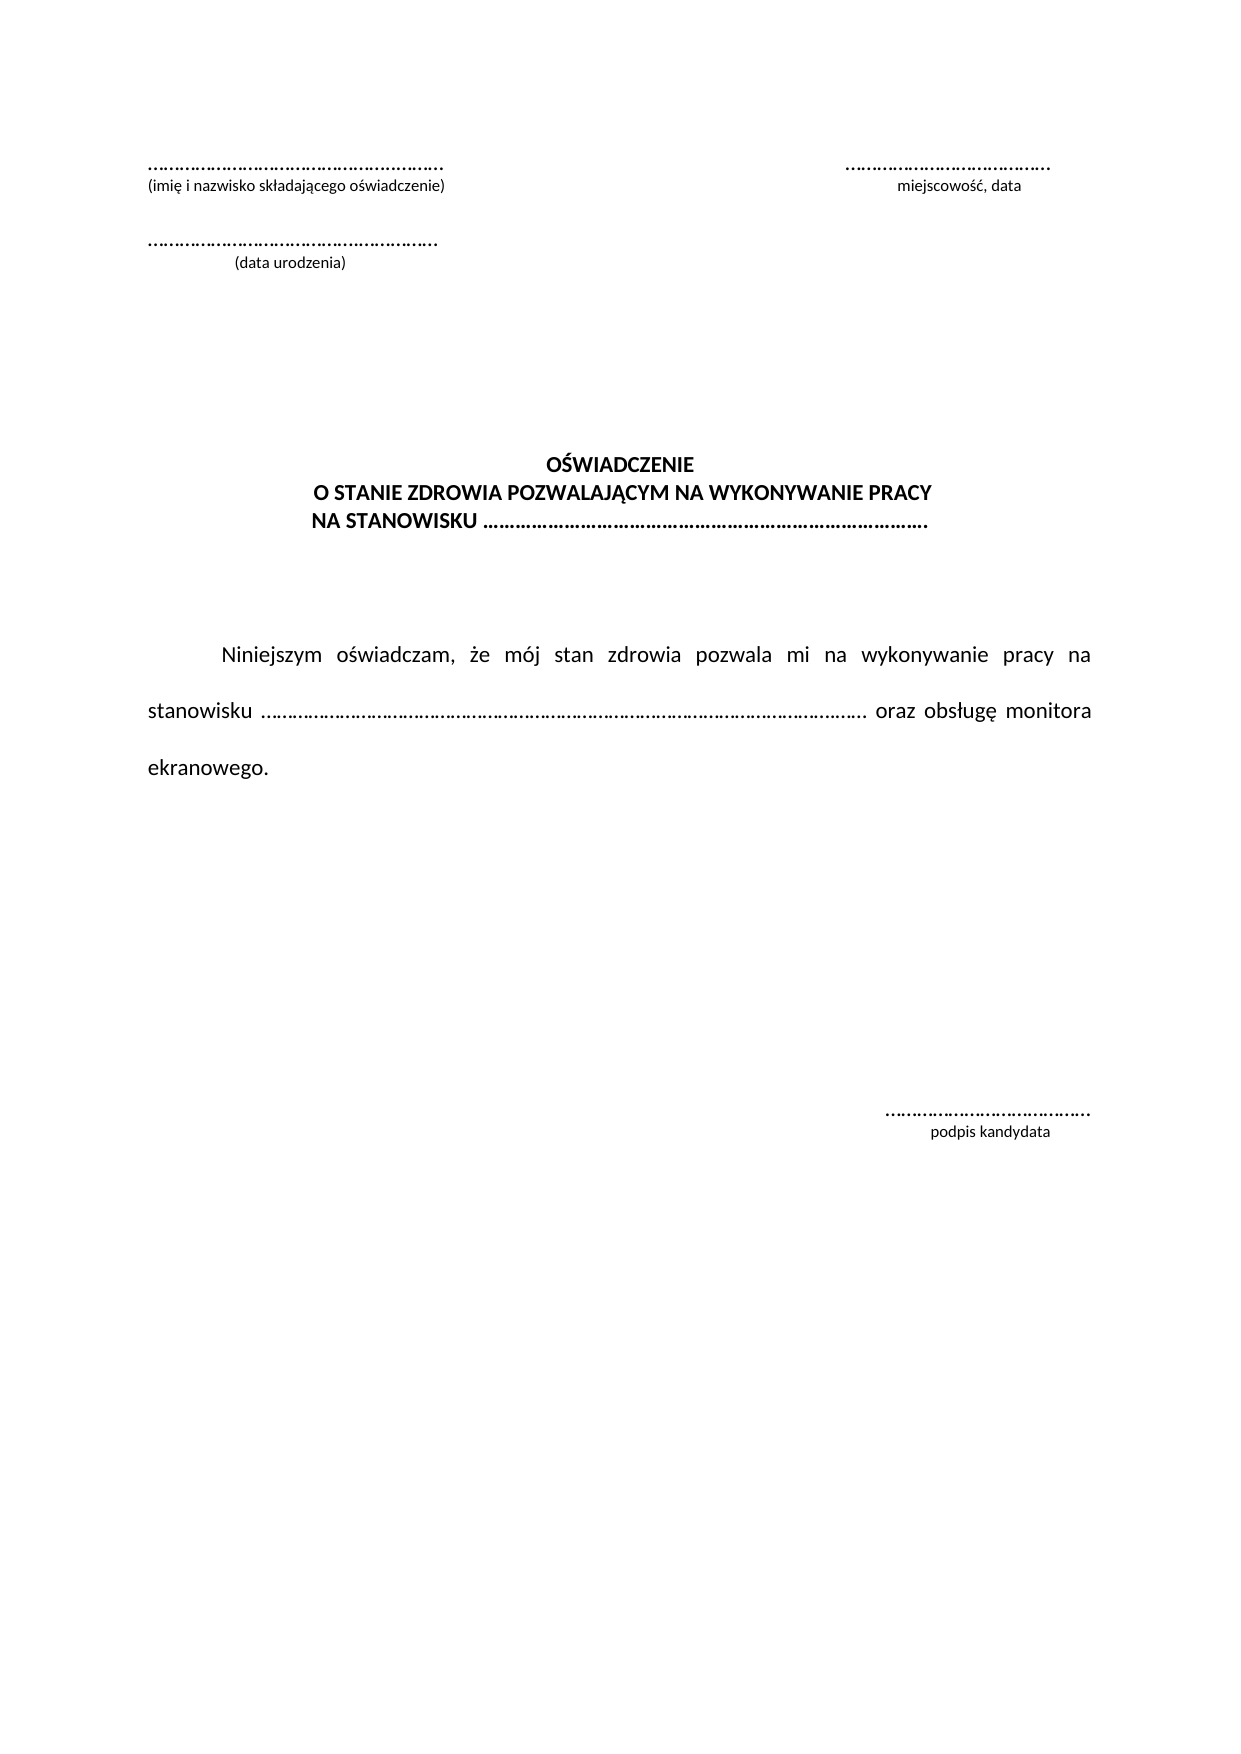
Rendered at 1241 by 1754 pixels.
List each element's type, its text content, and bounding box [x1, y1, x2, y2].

text podpis kandydata [148, 1122, 1093, 1142]
text OŚWIADCZENIE [148, 451, 1093, 478]
text ………………………………………..……… ………………………………… (imię i nazwisko składającego oświadczenie) miejscowość, data [148, 148, 1093, 196]
text NA STANOWISKU ………………………………………………………………………. [148, 507, 1093, 534]
text Niniejszym oświadczam, że mój stan zdrowia pozwala mi na wykonywanie pracy na stanowisku ……………………………………………………………………………………………….…… oraz obsługę monitora ekranowego. [148, 641, 1093, 781]
text ………………………………… [148, 1094, 1093, 1122]
text ………………………………….…………… [148, 224, 1093, 252]
text O STANIE ZDROWIA POZWALAJĄCYM NA WYKONYWANIE PRACY [148, 478, 1093, 507]
text (data urodzenia) [148, 252, 1093, 272]
